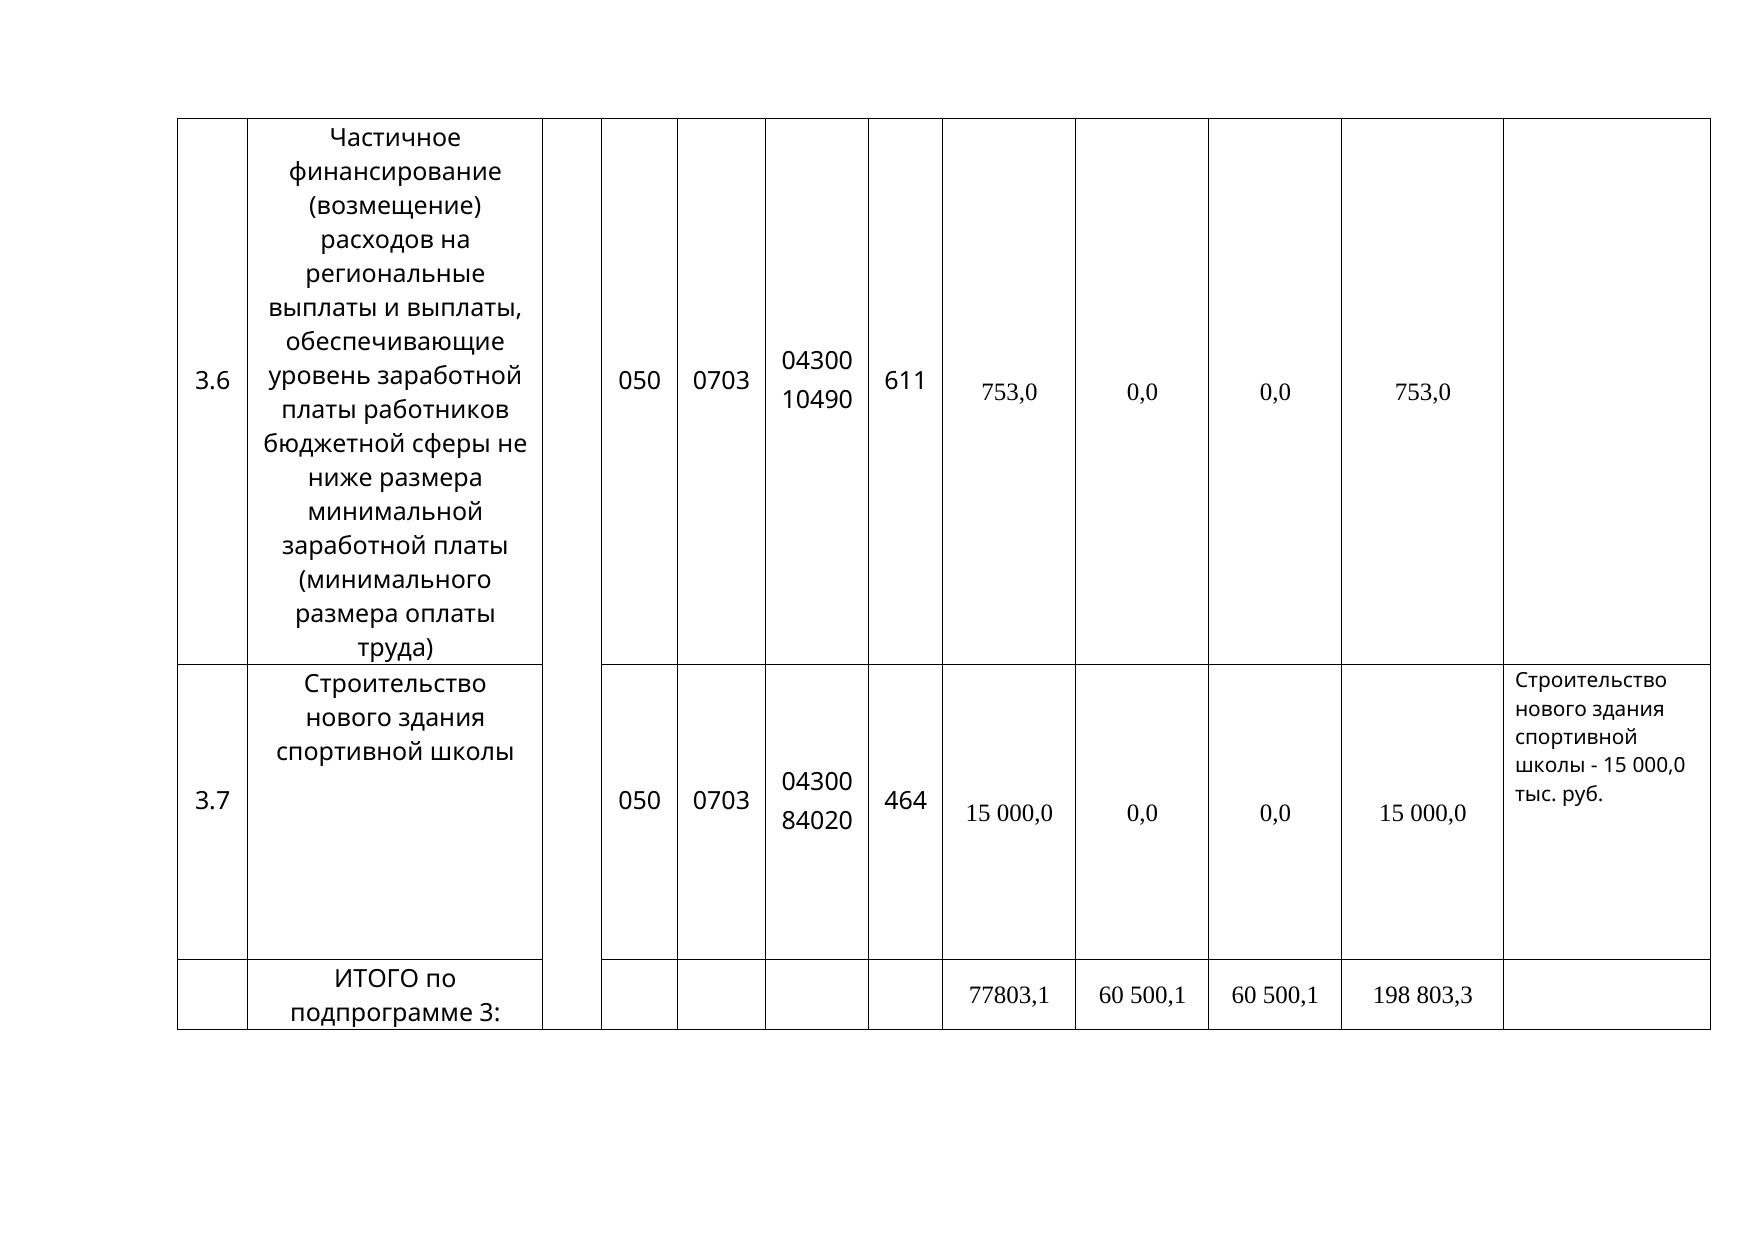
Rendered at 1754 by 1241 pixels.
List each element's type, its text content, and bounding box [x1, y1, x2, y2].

table_cell 0,0 [1209, 665, 1341, 959]
table_cell 3.7 [178, 665, 247, 959]
table_cell 0703 [678, 665, 765, 959]
table_cell 15 000,0 [1342, 665, 1503, 959]
table_cell 050 [602, 665, 677, 959]
table_cell Частичное финансирование (возмещение) расходов на региональные выплаты и выплаты, обеспечивающие уровень заработной платы работников бюджетной сферы не ниже размера минимальной заработной платы (минимального размера оплаты труда) [248, 119, 542, 664]
table_cell [766, 960, 868, 1028]
table_cell 0,0 [1076, 665, 1208, 959]
table_cell [1504, 119, 1710, 664]
table_cell 0430084020 [766, 665, 868, 959]
table_cell [678, 960, 765, 1028]
table_cell [869, 960, 942, 1028]
table_cell [1504, 960, 1710, 1028]
table_cell 611 [869, 119, 942, 664]
table_cell 77803,1 [943, 960, 1075, 1028]
table_cell [602, 960, 677, 1028]
table_cell 0430010490 [766, 119, 868, 664]
table_cell [178, 960, 247, 1028]
table_cell 050 [602, 119, 677, 664]
table_cell ИТОГО по подпрограмме 3: [248, 960, 542, 1028]
table_cell 60 500,1 [1209, 960, 1341, 1028]
table_cell 0,0 [1076, 119, 1208, 664]
table_cell 0703 [678, 119, 765, 664]
table_cell 60 500,1 [1076, 960, 1208, 1028]
table_cell 198 803,3 [1342, 960, 1503, 1028]
table_cell 15 000,0 [943, 665, 1075, 959]
table_cell 3.6 [178, 119, 247, 664]
table_cell 0,0 [1209, 119, 1341, 664]
table_cell 753,0 [1342, 119, 1503, 664]
table_cell Строительство нового здания спортивной школы - 15 000,0 тыс. руб. [1504, 665, 1710, 959]
table_cell 753,0 [943, 119, 1075, 664]
table_cell Строительство нового здания спортивной школы [248, 665, 542, 959]
table_cell 464 [869, 665, 942, 959]
